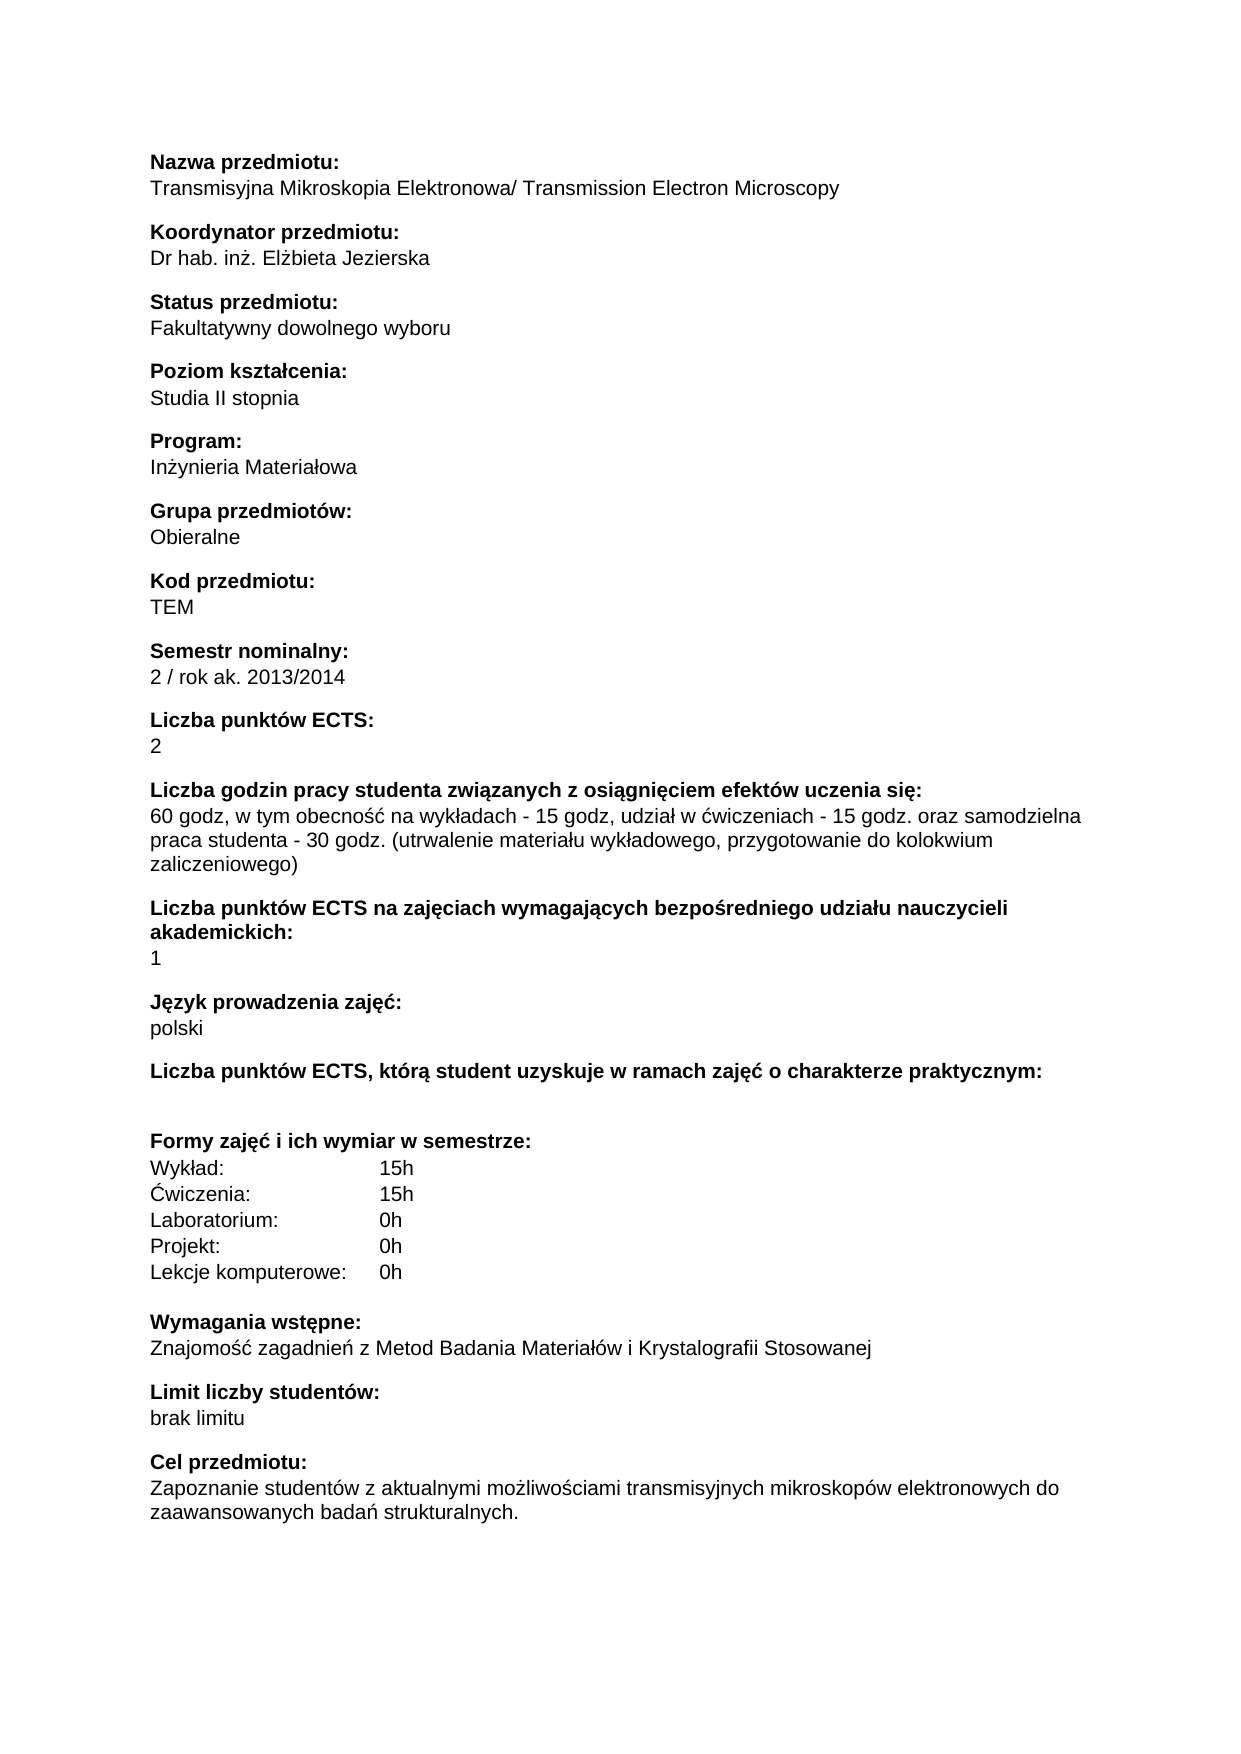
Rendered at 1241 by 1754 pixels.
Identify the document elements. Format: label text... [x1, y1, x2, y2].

text Koordynator przedmiotu: [150, 220, 1090, 244]
text Grupa przedmiotów: [150, 499, 1090, 523]
text Limit liczby studentów: [150, 1380, 1090, 1404]
table_cell 0h [369, 1206, 597, 1232]
table_cell Projekt: [140, 1234, 367, 1258]
text Liczba punktów ECTS, którą student uzyskuje w ramach zajęć o charakterze praktycznym: [150, 1059, 1090, 1083]
text Zapoznanie studentów z aktualnymi możliwościami transmisyjnych mikroskopów elektronowych do zaawansowanych badań strukturalnych. [150, 1476, 1090, 1523]
table_cell Ćwiczenia: [140, 1182, 367, 1206]
text 2 [150, 734, 1090, 758]
text Dr hab. inż. Elżbieta Jezierska [150, 246, 1090, 270]
table_cell 0h [369, 1258, 597, 1284]
text Transmisyjna Mikroskopia Elektronowa/ Transmission Electron Microscopy [150, 176, 1090, 200]
text Inżynieria Materiałowa [150, 455, 1090, 479]
text Program: [150, 429, 1090, 453]
text Język prowadzenia zajęć: [150, 989, 1090, 1013]
table_header 15h [369, 1156, 597, 1180]
text Status przedmiotu: [150, 289, 1090, 313]
table_cell 15h [369, 1180, 597, 1206]
text Poziom kształcenia: [150, 359, 1090, 383]
text 2 / rok ak. 2013/2014 [150, 664, 1090, 688]
text Fakultatywny dowolnego wyboru [150, 316, 1090, 339]
text Semestr nominalny: [150, 638, 1090, 662]
table_cell Laboratorium: [140, 1208, 367, 1232]
table_cell 0h [369, 1232, 597, 1258]
text 1 [150, 946, 1090, 970]
text Liczba godzin pracy studenta związanych z osiągnięciem efektów uczenia się: [150, 778, 1090, 802]
text Wymagania wstępne: [150, 1310, 1090, 1334]
text Liczba punktów ECTS na zajęciach wymagających bezpośredniego udziału nauczycieli akademickich: [150, 896, 1090, 944]
text Liczba punktów ECTS: [150, 708, 1090, 732]
text Formy zajęć i ich wymiar w semestrze: [150, 1129, 1090, 1153]
table_header Wykład: [140, 1156, 367, 1180]
text Kod przedmiotu: [150, 569, 1090, 593]
table_cell Lekcje komputerowe: [140, 1260, 367, 1284]
text Cel przedmiotu: [150, 1449, 1090, 1473]
text Znajomość zagadnień z Metod Badania Materiałów i Krystalografii Stosowanej [150, 1336, 1090, 1360]
text TEM [150, 595, 1090, 619]
text Obieralne [150, 525, 1090, 549]
text Studia II stopnia [150, 385, 1090, 409]
text 60 godz, w tym obecność na wykładach - 15 godz, udział w ćwiczeniach - 15 godz. oraz samodzielna praca studenta - 30 godz. (utrwalenie materiału wykładowego, przygotowanie do kolokwium zaliczeniowego) [150, 804, 1090, 876]
text brak limitu [150, 1406, 1090, 1430]
text polski [150, 1016, 1090, 1039]
text Nazwa przedmiotu: [150, 150, 1090, 174]
